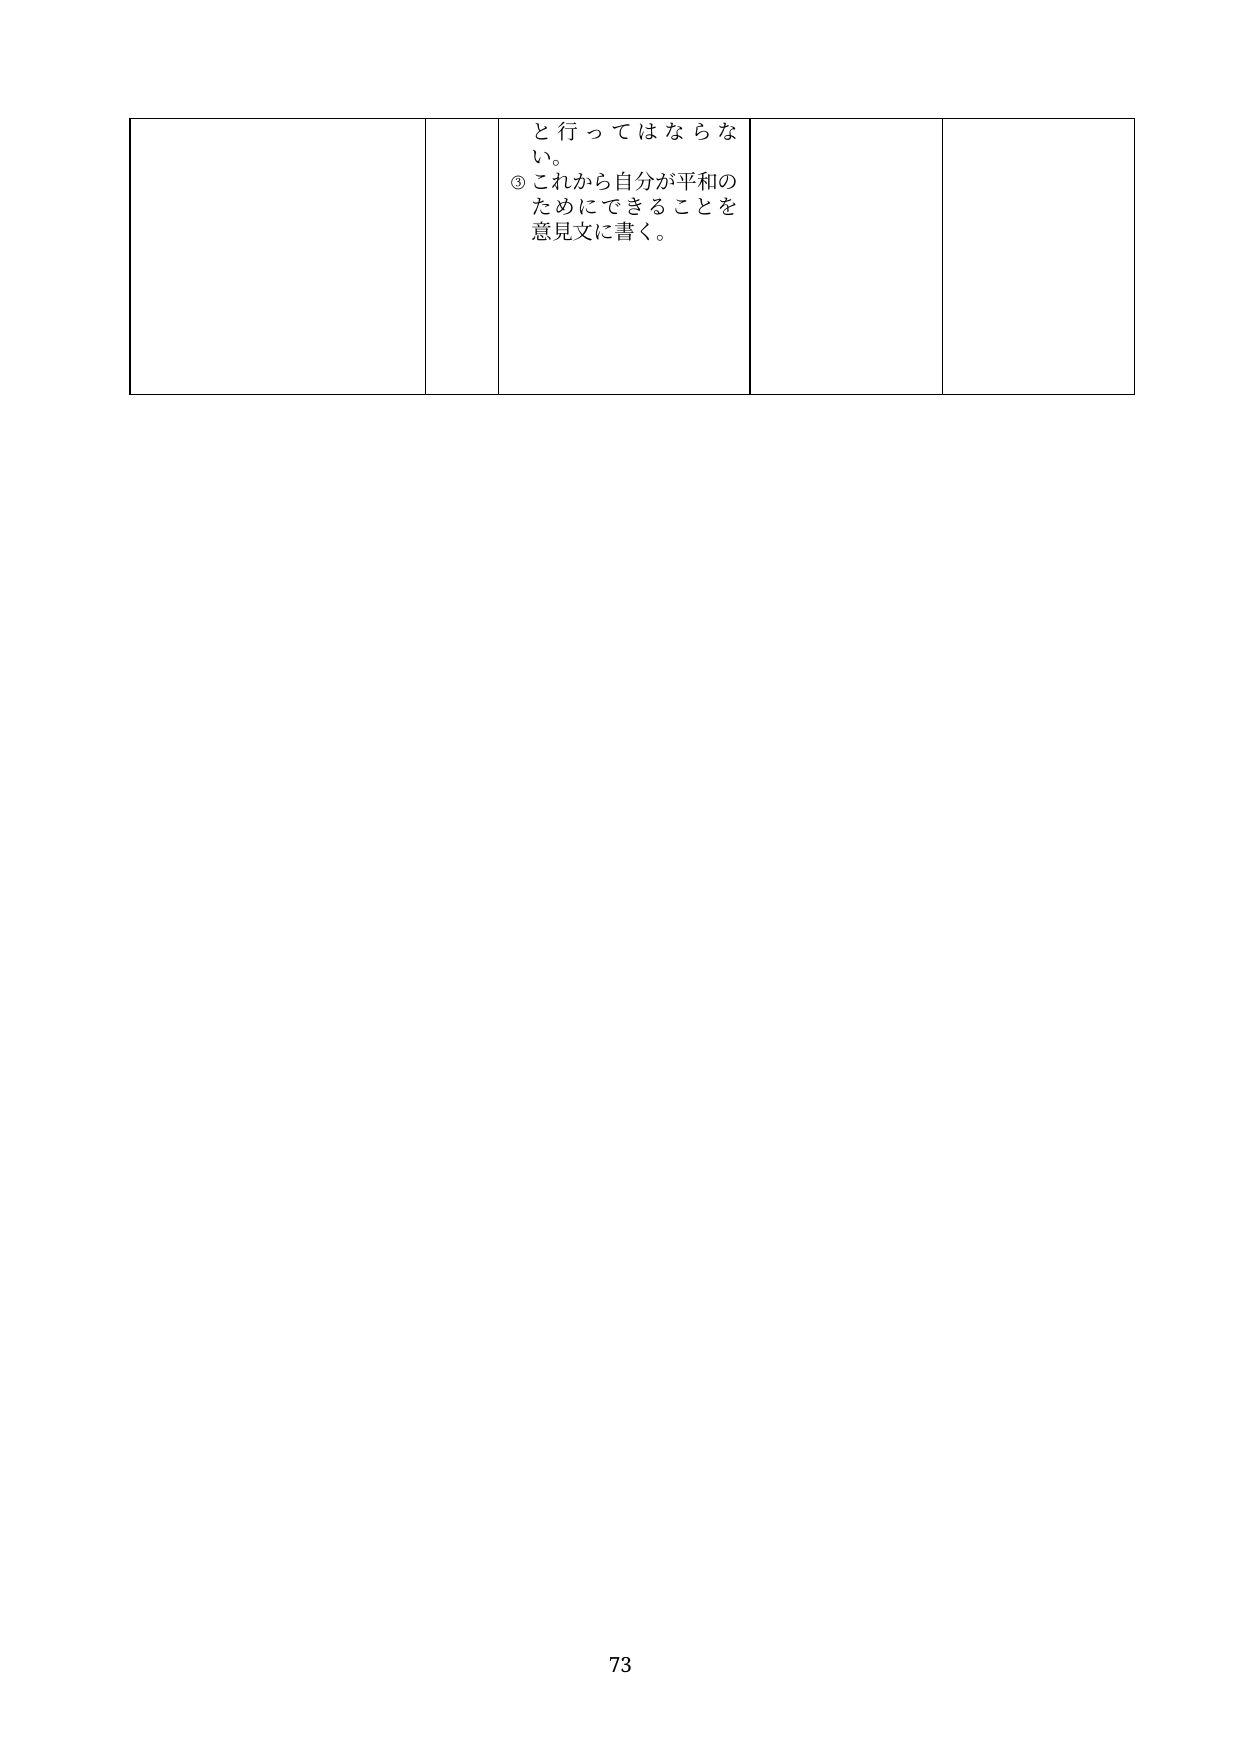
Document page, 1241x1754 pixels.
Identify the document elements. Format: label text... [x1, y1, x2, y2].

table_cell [499, 119, 749, 394]
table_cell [943, 119, 1134, 394]
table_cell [751, 119, 942, 394]
table_cell 1 [426, 119, 498, 394]
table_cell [131, 119, 425, 394]
